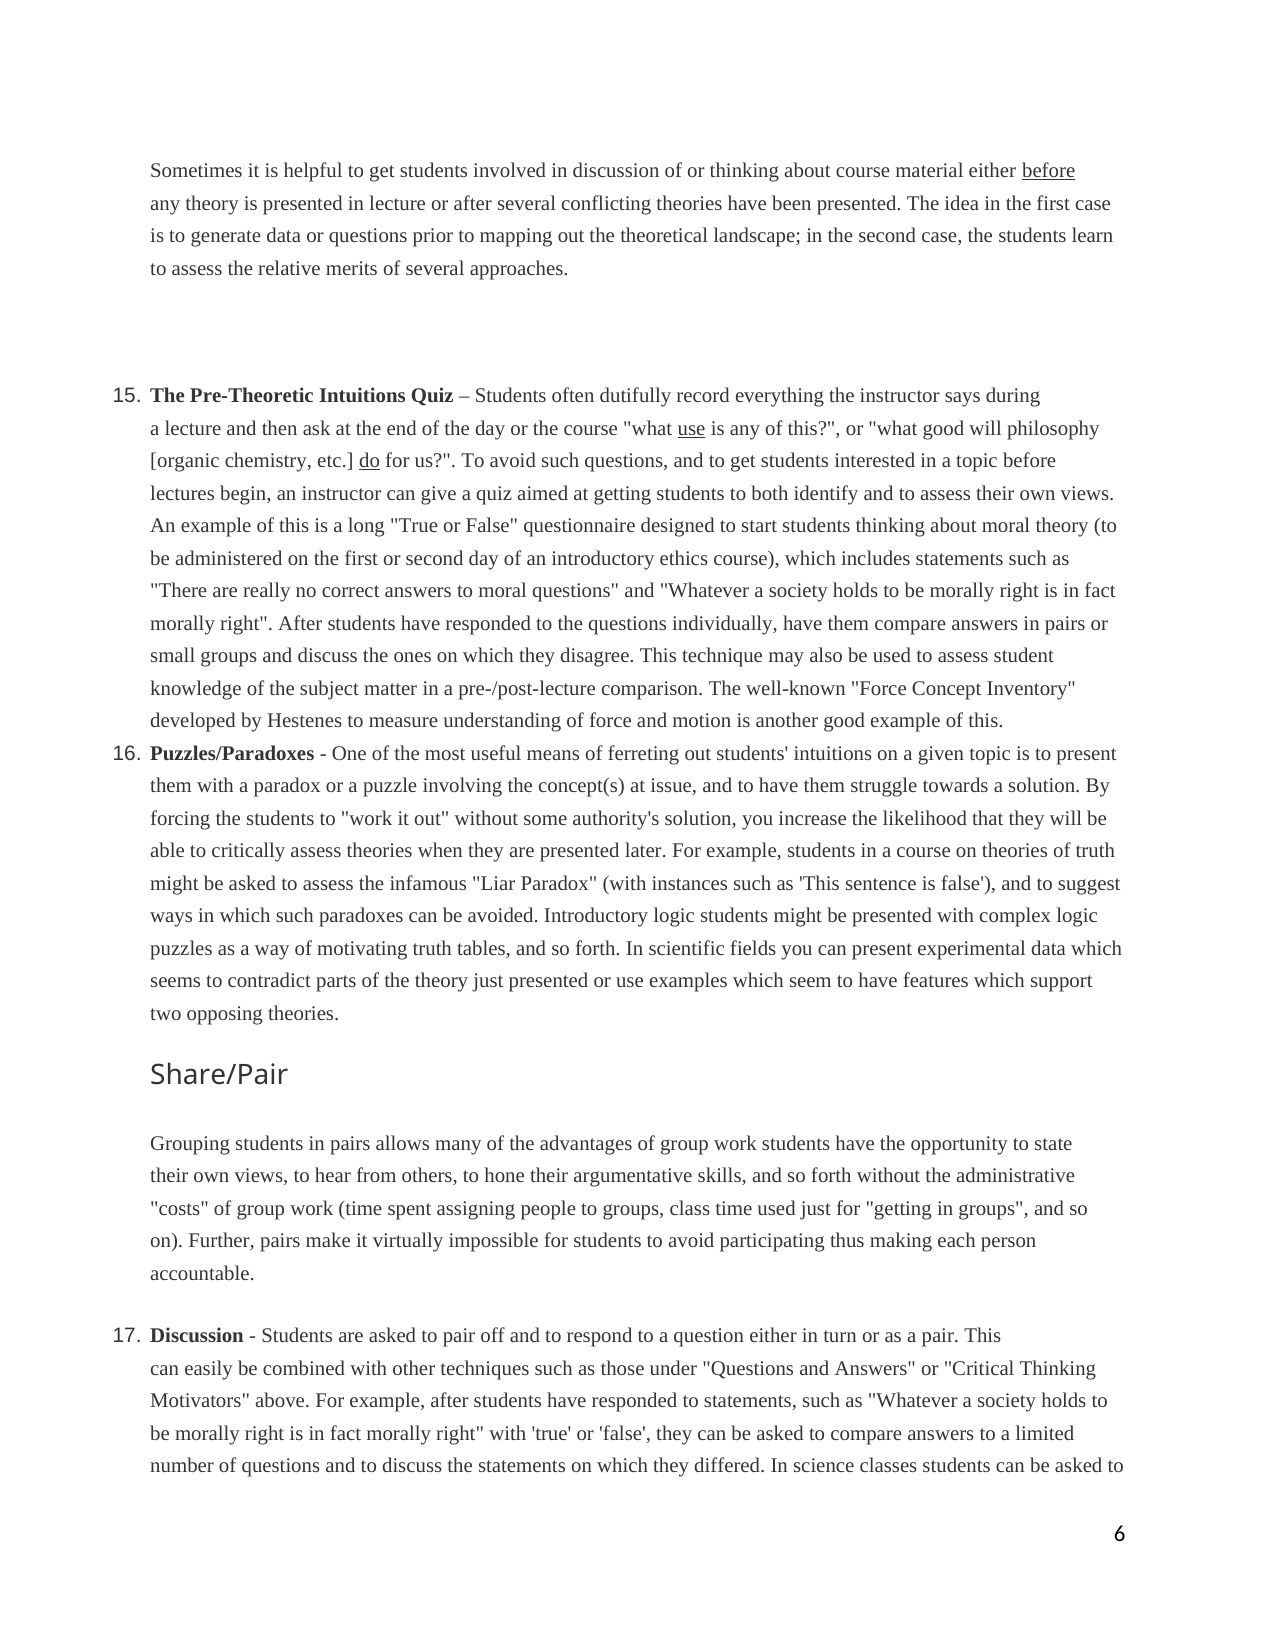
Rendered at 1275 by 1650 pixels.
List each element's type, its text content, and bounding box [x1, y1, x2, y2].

list Puzzles/Paradoxes - One of the most useful means of ferreting out students' intuitions on a given topic is to present them with a paradox or a puzzle involving the concept(s) at issue, and to have them struggle towards a solution. By forcing the students to "work it out" without some authority's solution, you increase the likelihood that they will be able to critically assess theories when they are presented later. For example, students in a course on theories of truth might be asked to assess the infamous "Liar Paradox" (with instances such as 'This sentence is false'), and to suggest ways in which such paradoxes can be avoided. Introductory logic students might be presented with complex logic puzzles as a way of motivating truth tables, and so forth. In scientific fields you can present experimental data which seems to contradict parts of the theory just presented or use examples which seem to have features which support two opposing theories. [112, 732, 1125, 1025]
text Share/Pair [150, 1054, 1125, 1092]
text Sometimes it is helpful to get students involved in discussion of or thinking about course material either before any theory is presented in lecture or after several conflicting theories have been presented. The idea in the first case is to generate data or questions prior to mapping out the theoretical landscape; in the second case, the students learn to assess the relative merits of several approaches. [150, 150, 1125, 345]
text Grouping students in pairs allows many of the advantages of group work students have the opportunity to state their own views, to hear from others, to hone their argumentative skills, and so forth without the administrative "costs" of group work (time spent assigning people to groups, class time used just for "getting in groups", and so on). Further, pairs make it virtually impossible for students to avoid participating thus making each person accountable. [150, 1122, 1125, 1285]
list The Pre-Theoretic Intuitions Quiz – Students often dutifully record everything the instructor says during a lecture and then ask at the end of the day or the course "what use is any of this?", or "what good will philosophy [organic chemistry, etc.] do for us?". To avoid such questions, and to get students interested in a topic before lectures begin, an instructor can give a quiz aimed at getting students to both identify and to assess their own views. An example of this is a long "True or False" questionnaire designed to start students thinking about moral theory (to be administered on the first or second day of an introductory ethics course), which includes statements such as "There are really no correct answers to moral questions" and "Whatever a society holds to be morally right is in fact morally right". After students have responded to the questions individually, have them compare answers in pairs or small groups and discuss the ones on which they disagree. This technique may also be used to assess student knowledge of the subject matter in a pre-/post-lecture comparison. The well-known "Force Concept Inventory" developed by Hestenes to measure understanding of force and motion is another good example of this. [112, 375, 1125, 732]
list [112, 1315, 1125, 1477]
